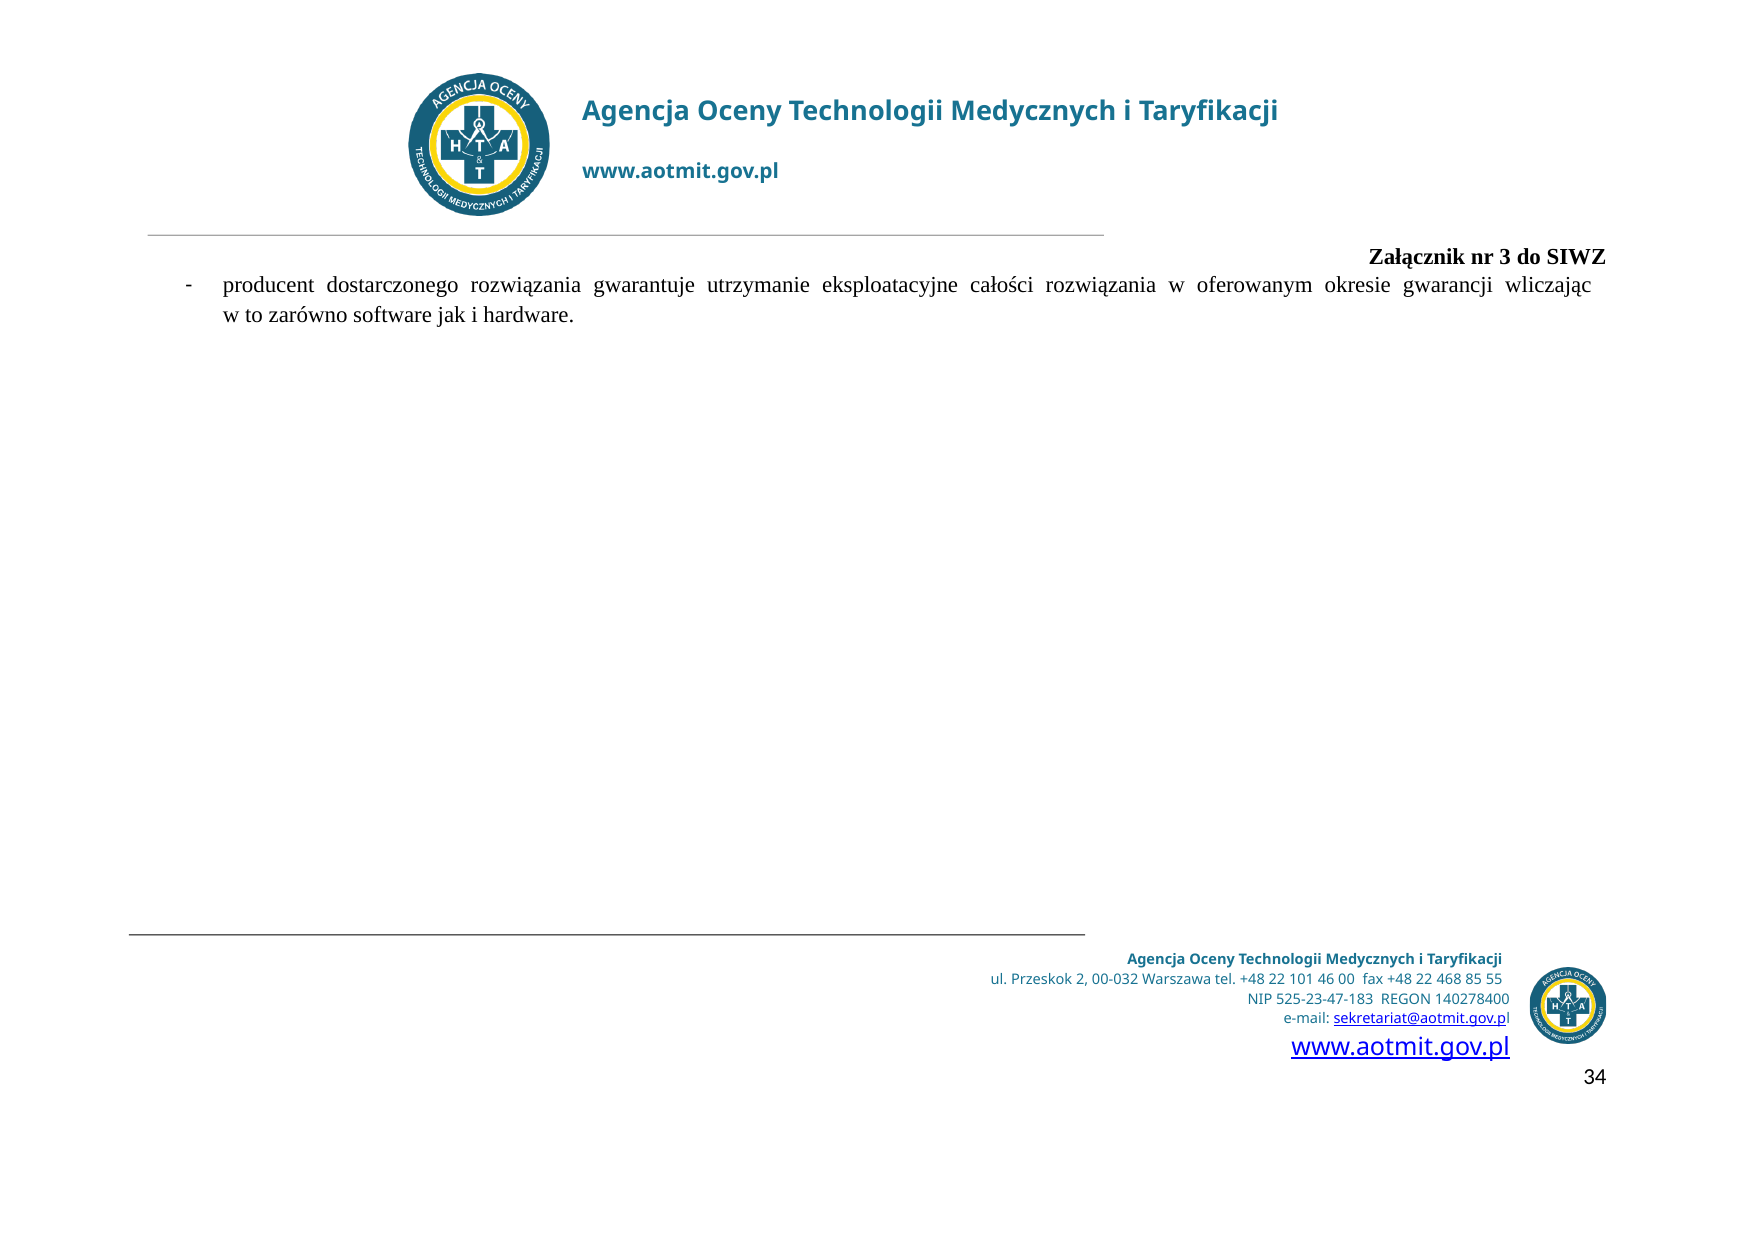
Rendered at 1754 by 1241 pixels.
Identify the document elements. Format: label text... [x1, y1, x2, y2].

picture [1529, 967, 1607, 1044]
list producent dostarczonego rozwiązania gwarantuje utrzymanie eksploatacyjne całości rozwiązania w oferowanym okresie gwarancji wliczając w to zarówno software jak i hardware. [185, 270, 1606, 328]
picture [408, 73, 550, 216]
